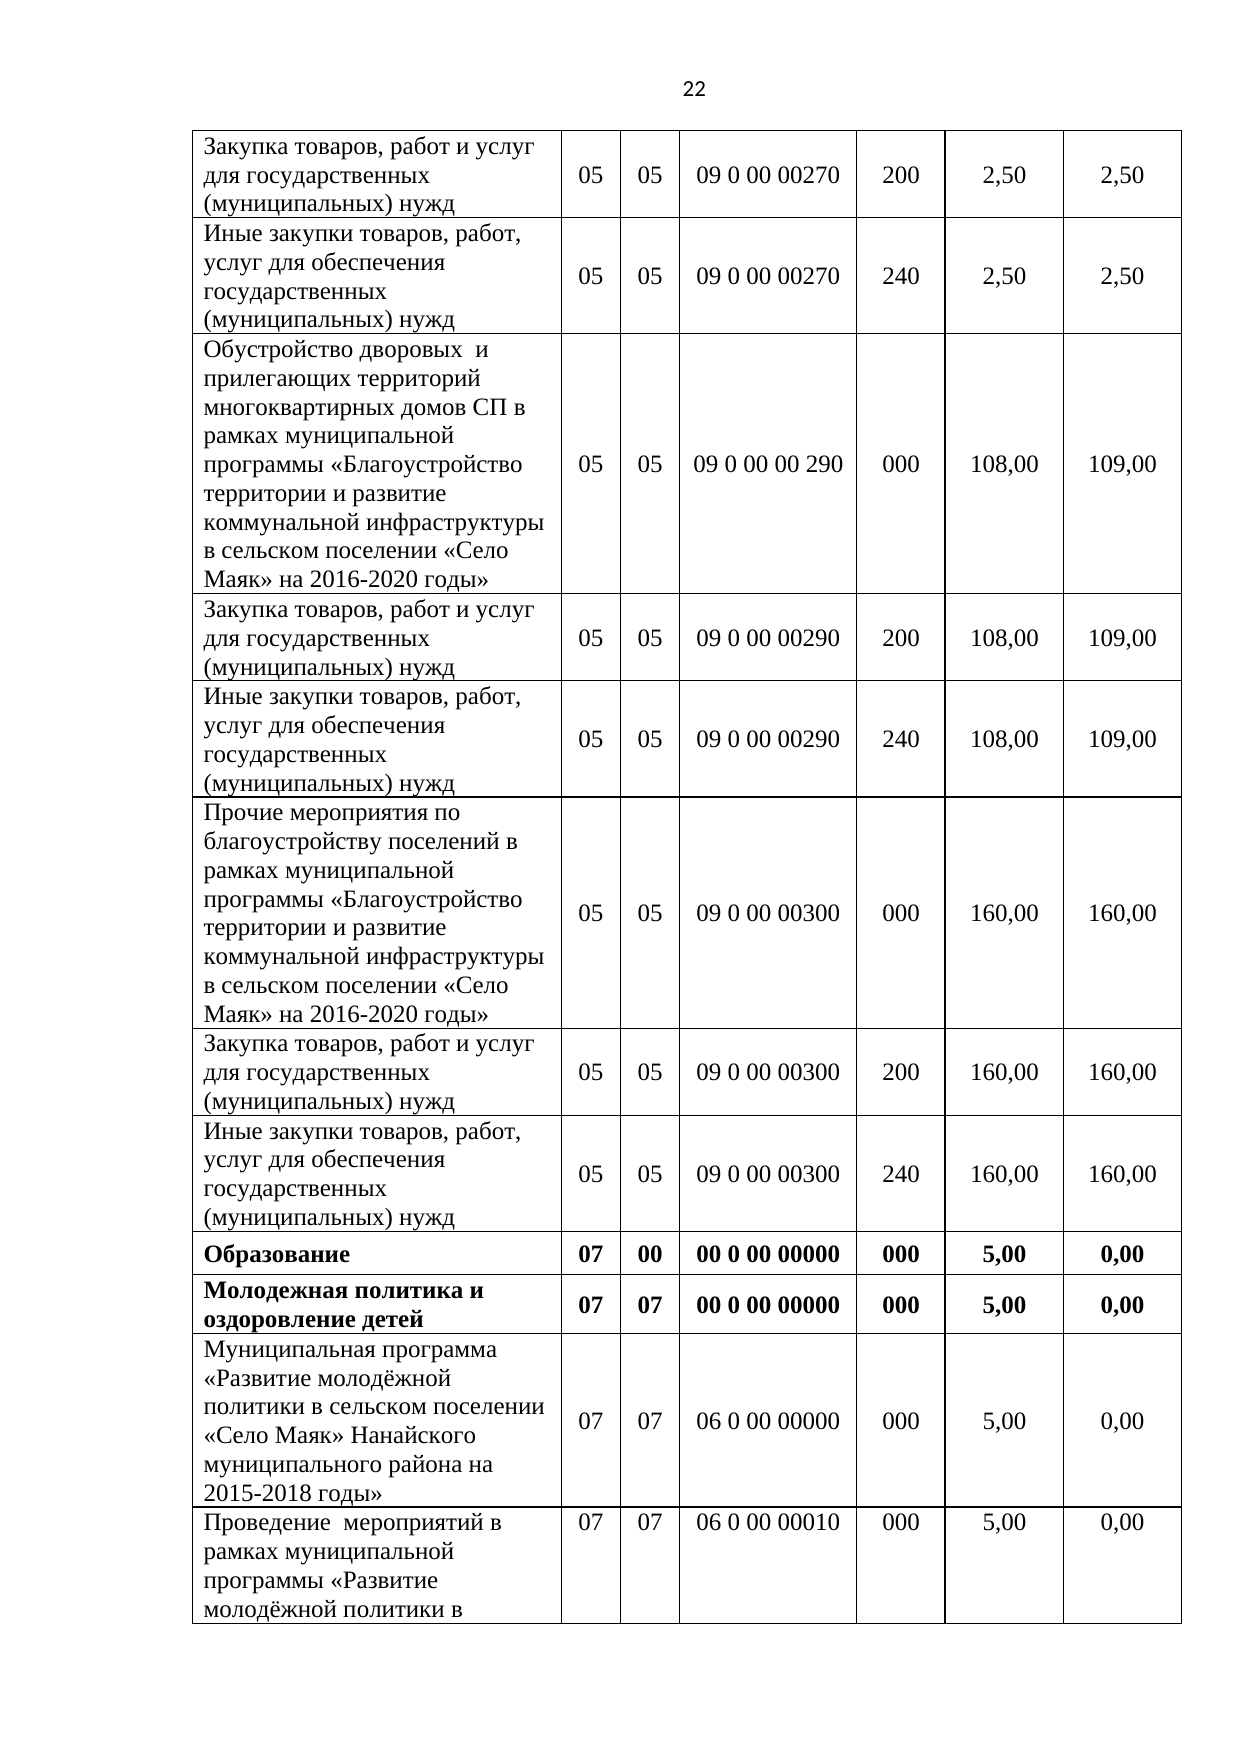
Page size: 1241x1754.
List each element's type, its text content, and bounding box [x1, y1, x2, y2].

table_cell 00 0 00 00000 [680, 1232, 856, 1274]
table_cell 07 [562, 1232, 620, 1274]
table_cell Образование [193, 1232, 561, 1274]
table_cell 05 [562, 681, 620, 796]
table_cell 0,00 [1064, 1232, 1181, 1274]
table_cell 5,00 [946, 1334, 1063, 1506]
table_cell 09 0 00 00300 [680, 1116, 856, 1231]
table_cell 5,00 [946, 1508, 1063, 1622]
table_cell 109,00 [1064, 594, 1181, 680]
table_cell 07 [562, 1508, 620, 1622]
table_cell 05 [562, 1029, 620, 1115]
table_cell 09 0 00 00270 [680, 131, 856, 217]
table_cell 109,00 [1064, 681, 1181, 796]
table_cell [193, 1508, 561, 1622]
table_cell 5,00 [946, 1232, 1063, 1274]
table_cell 000 [857, 334, 944, 593]
table_cell 0,00 [1064, 1334, 1181, 1506]
table_cell 2,50 [1064, 131, 1181, 217]
table_cell 05 [621, 131, 679, 217]
table_cell 07 [562, 1275, 620, 1333]
table_cell Иные закупки товаров, работ, услуг для обеспечения государственных (муниципальных) нужд [193, 1116, 561, 1231]
table_cell 05 [562, 131, 620, 217]
table_cell 07 [621, 1334, 679, 1506]
table_cell 200 [857, 1029, 944, 1115]
table_cell 2,50 [946, 131, 1063, 217]
table_cell 200 [857, 594, 944, 680]
table_cell 000 [857, 1508, 944, 1622]
table_cell 108,00 [946, 594, 1063, 680]
table_cell 07 [562, 1334, 620, 1506]
table_cell 05 [562, 334, 620, 593]
table_cell 109,00 [1064, 334, 1181, 593]
table_cell Закупка товаров, работ и услуг для государственных (муниципальных) нужд [193, 1029, 561, 1115]
table_cell Обустройство дворовых и прилегающих территорий многоквартирных домов СП в рамках муниципальной программы «Благоустройство территории и развитие коммунальной инфраструктуры в сельском поселении «Село Маяк» на 2016-2020 годы» [193, 334, 561, 593]
table_cell 160,00 [946, 1029, 1063, 1115]
table_cell 09 0 00 00290 [680, 594, 856, 680]
table_cell 2,50 [946, 218, 1063, 333]
table_cell 00 0 00 00000 [680, 1275, 856, 1333]
table_cell 2,50 [1064, 218, 1181, 333]
table_cell 160,00 [946, 798, 1063, 1027]
table_cell 05 [562, 594, 620, 680]
table_cell 05 [562, 218, 620, 333]
table_cell 09 0 00 00290 [680, 681, 856, 796]
table_cell Иные закупки товаров, работ, услуг для обеспечения государственных (муниципальных) нужд [193, 681, 561, 796]
table_cell 0,00 [1064, 1275, 1181, 1333]
table_cell 09 0 00 00300 [680, 1029, 856, 1115]
table_cell 07 [621, 1508, 679, 1622]
table_cell Иные закупки товаров, работ, услуг для обеспечения государственных (муниципальных) нужд [193, 218, 561, 333]
table_cell 160,00 [1064, 1116, 1181, 1231]
table_cell Молодежная политика и оздоровление детей [193, 1275, 561, 1333]
table_cell 240 [857, 1116, 944, 1231]
table_cell 05 [562, 798, 620, 1027]
table_cell 05 [621, 681, 679, 796]
table_cell 06 0 00 00000 [680, 1334, 856, 1506]
table_cell 05 [621, 594, 679, 680]
table_cell 000 [857, 798, 944, 1027]
table_cell 5,00 [946, 1275, 1063, 1333]
table_cell 09 0 00 00300 [680, 798, 856, 1027]
table_cell 09 0 00 00270 [680, 218, 856, 333]
table_cell Закупка товаров, работ и услуг для государственных (муниципальных) нужд [193, 131, 561, 217]
table_cell 07 [621, 1275, 679, 1333]
table_cell 000 [857, 1275, 944, 1333]
table_cell 240 [857, 681, 944, 796]
table_cell 000 [857, 1334, 944, 1506]
table_cell Закупка товаров, работ и услуг для государственных (муниципальных) нужд [193, 594, 561, 680]
table_cell 160,00 [1064, 1029, 1181, 1115]
table_cell 05 [621, 218, 679, 333]
table_cell 160,00 [946, 1116, 1063, 1231]
table_cell 05 [621, 334, 679, 593]
table_cell 108,00 [946, 681, 1063, 796]
table_cell Муниципальная программа «Развитие молодёжной политики в сельском поселении «Село Маяк» Нанайского муниципального района на 2015-2018 годы» [193, 1334, 561, 1506]
table_cell 00 [621, 1232, 679, 1274]
table_cell 000 [857, 1232, 944, 1274]
table_cell 0,00 [1064, 1508, 1181, 1622]
table_cell 200 [857, 131, 944, 217]
table_cell 09 0 00 00 290 [680, 334, 856, 593]
table_cell 05 [621, 1029, 679, 1115]
table_cell 05 [621, 798, 679, 1027]
table_cell 240 [857, 218, 944, 333]
table_cell 160,00 [1064, 798, 1181, 1027]
table_cell 108,00 [946, 334, 1063, 593]
table_cell Прочие мероприятия по благоустройству поселений в рамках муниципальной программы «Благоустройство территории и развитие коммунальной инфраструктуры в сельском поселении «Село Маяк» на 2016-2020 годы» [193, 798, 561, 1027]
table_cell 06 0 00 00010 [680, 1508, 856, 1622]
table_cell 05 [562, 1116, 620, 1231]
table_cell 05 [621, 1116, 679, 1231]
